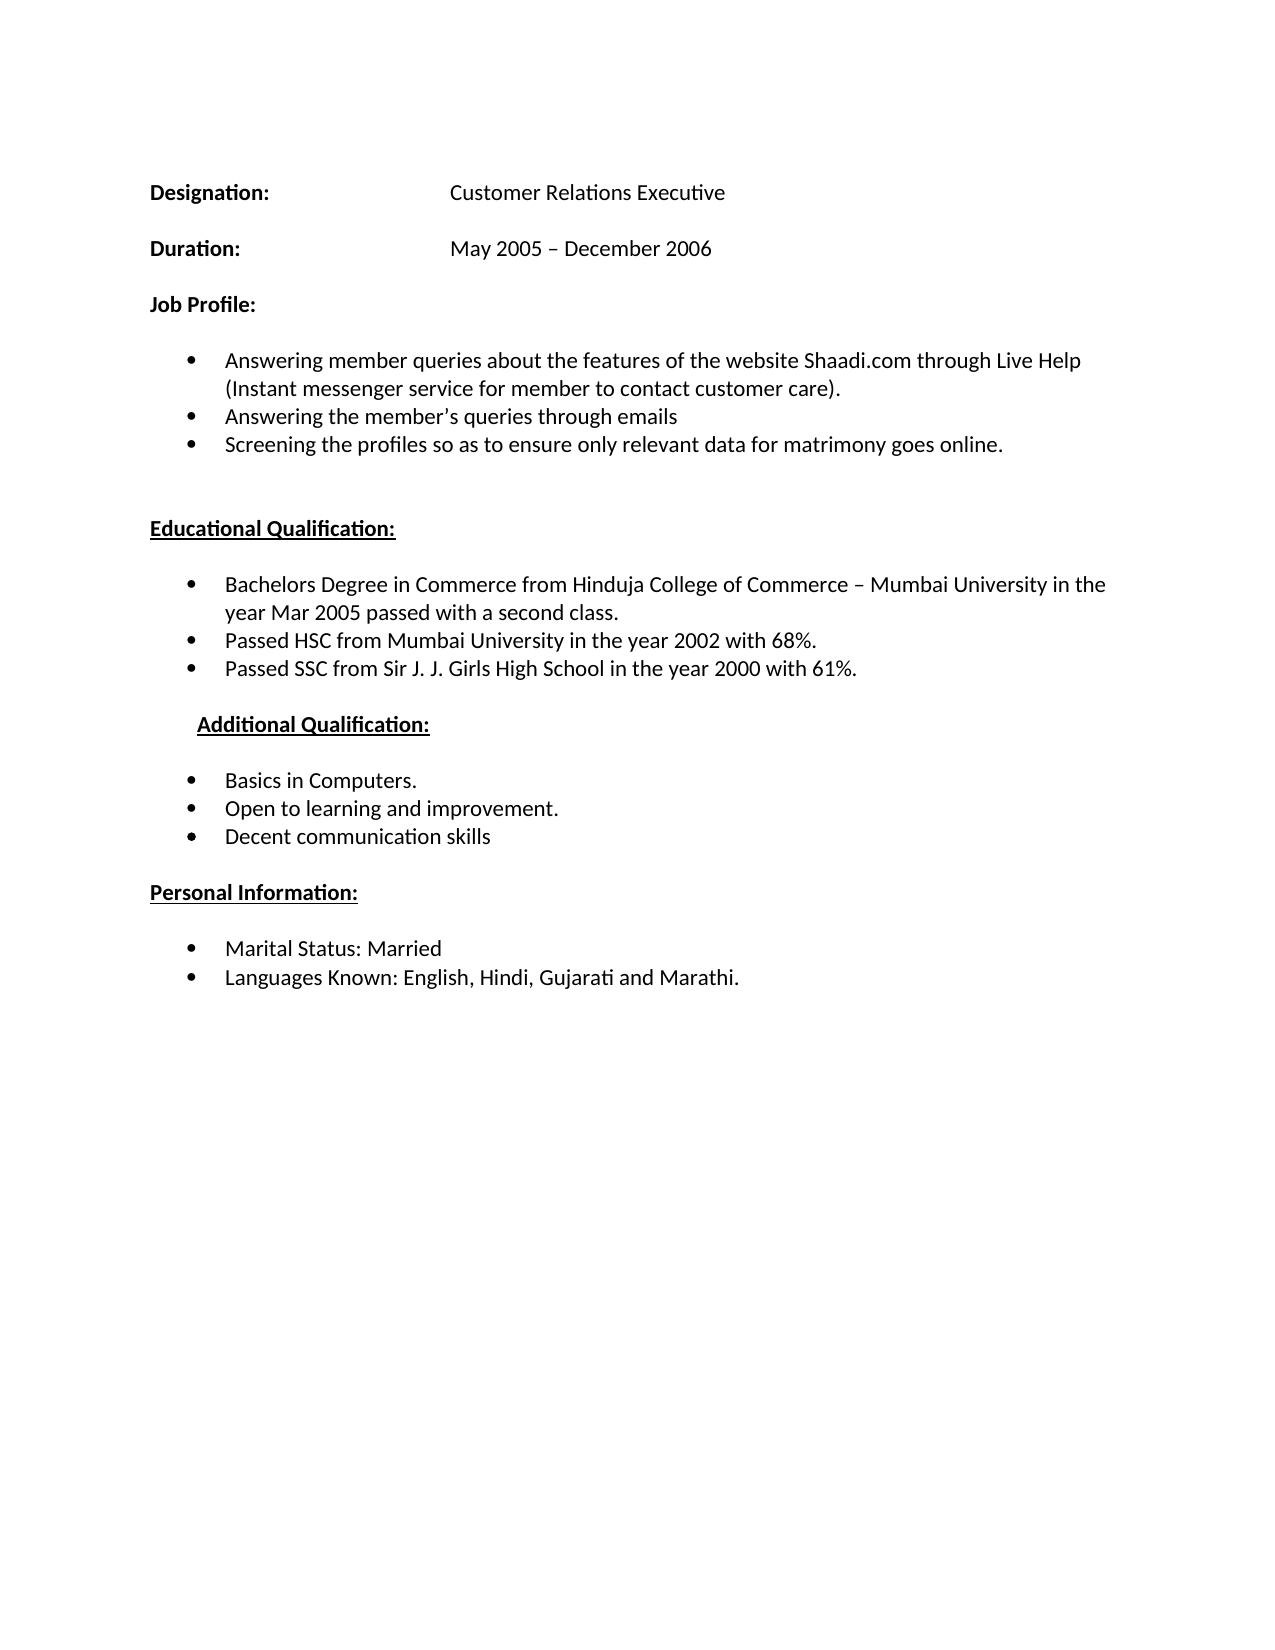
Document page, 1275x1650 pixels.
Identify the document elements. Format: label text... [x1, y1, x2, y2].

text Additional Qualification: [150, 710, 1125, 738]
list Open to learning and improvement. [187, 794, 1125, 822]
text Duration: May 2005 – December 2006 [150, 234, 1125, 262]
list Answering the member’s queries through emails [187, 402, 1125, 430]
list Answering member queries about the features of the website Shaadi.com through Live Help (Instant messenger service for member to contact customer care). [187, 346, 1125, 402]
list Passed SSC from Sir J. J. Girls High School in the year 2000 with 61%. [187, 654, 1125, 682]
text Educational Qualification: [150, 514, 1125, 542]
list Basics in Computers. [187, 766, 1125, 794]
list Decent communication skills [187, 822, 1125, 851]
text Job Profile: [150, 290, 1125, 318]
list Passed HSC from Mumbai University in the year 2002 with 68%. [187, 626, 1125, 654]
text Designation: Customer Relations Executive [150, 178, 1125, 206]
list Marital Status: Married [187, 934, 1125, 963]
list Languages Known: English, Hindi, Gujarati and Marathi. [187, 963, 1125, 991]
text Personal Information: [150, 878, 1125, 907]
list Bachelors Degree in Commerce from Hinduja College of Commerce – Mumbai University in the year Mar 2005 passed with a second class. [187, 570, 1125, 626]
list Screening the profiles so as to ensure only relevant data for matrimony goes online. [187, 430, 1125, 458]
